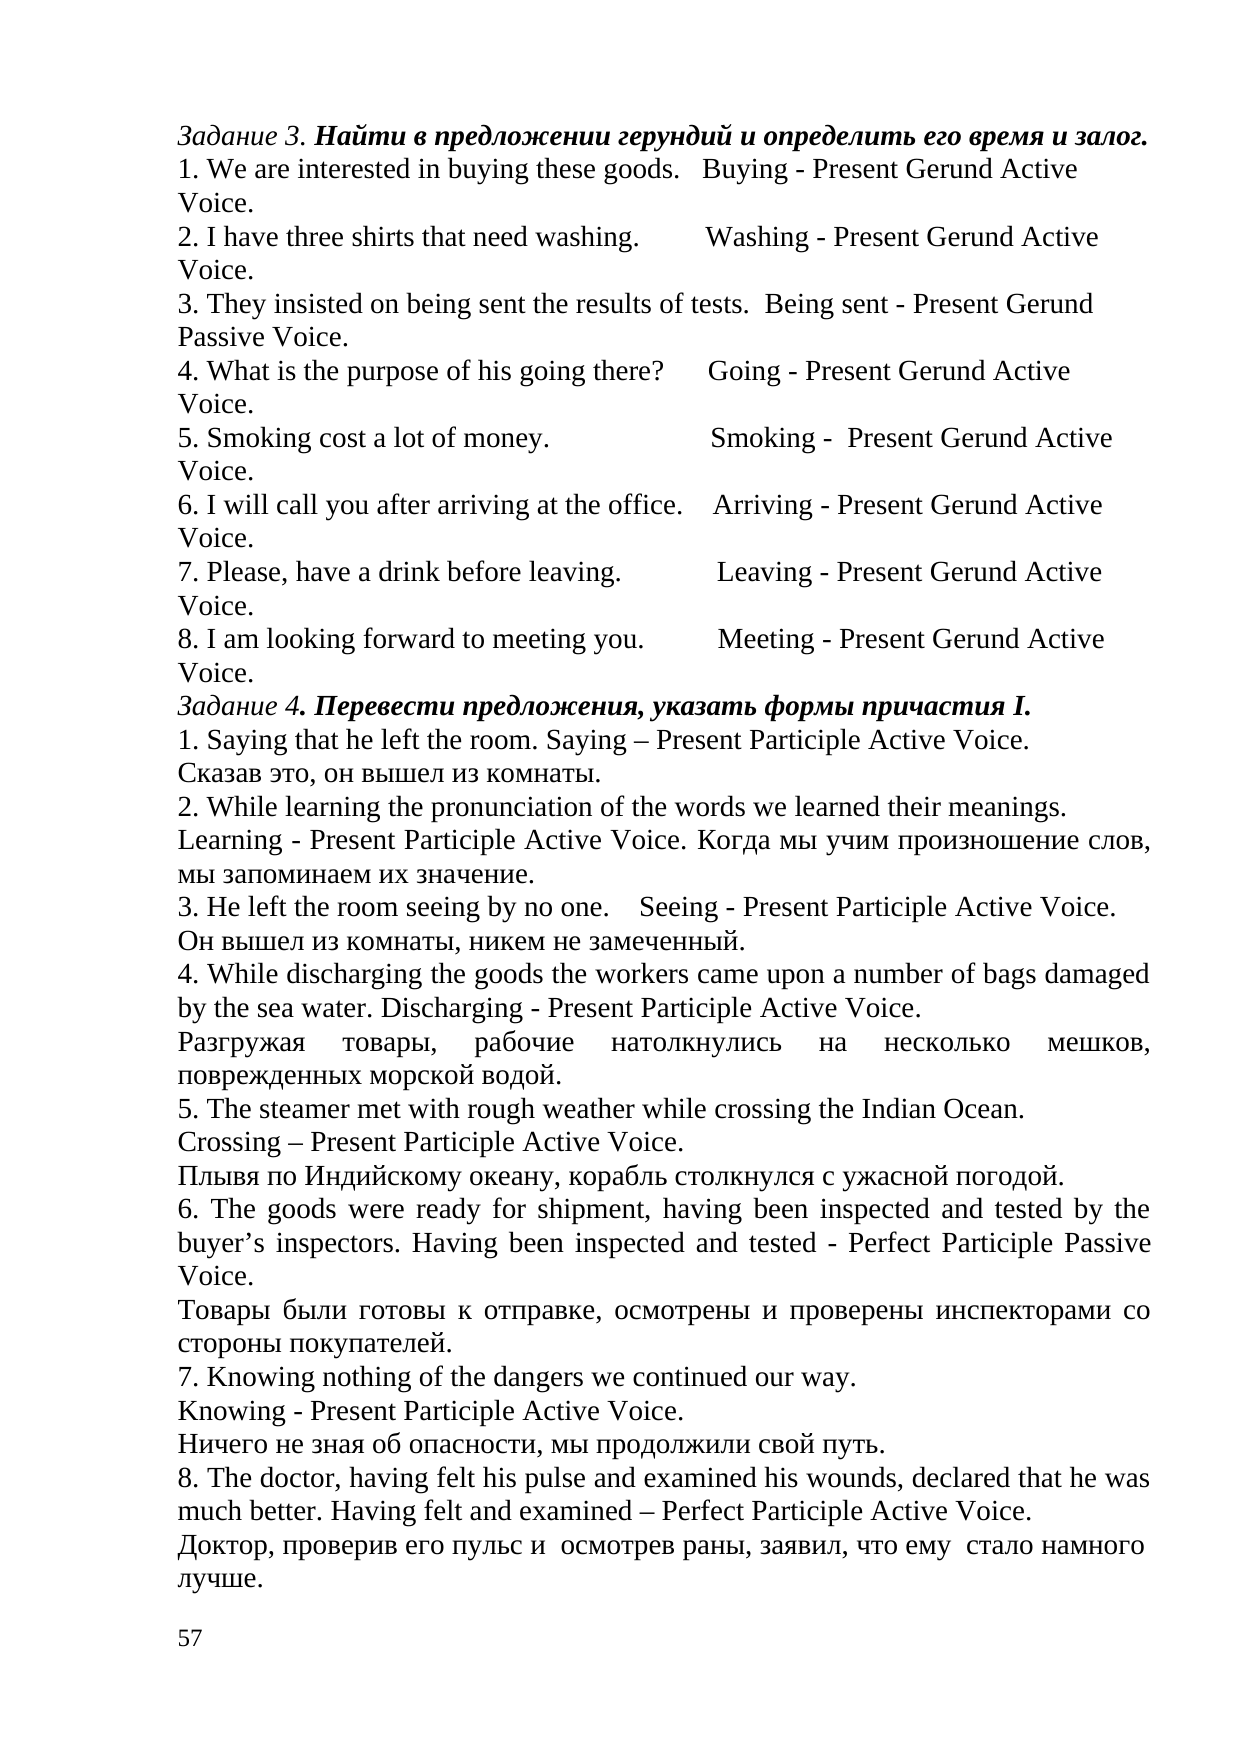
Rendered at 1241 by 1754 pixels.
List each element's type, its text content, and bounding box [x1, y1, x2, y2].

text 6. I will call you after arriving at the office. Arriving - Present Gerund Active Voice. [177, 487, 1152, 554]
text Ничего не зная об опасности, мы продолжили свой путь. [177, 1426, 1152, 1460]
text Сказав это, он вышел из комнаты. [177, 755, 1152, 789]
text 5. The steamer met with rough weather while crossing the Indian Ocean. [177, 1091, 1152, 1124]
text 2. I have three shirts that need washing. Washing - Present Gerund Active Voice. [177, 219, 1152, 286]
text Crossing – Present Participle Active Voice. [177, 1124, 1152, 1158]
text Разгружая товары, рабочие натолкнулись на несколько мешков, поврежденных морской водой. [177, 1024, 1152, 1091]
text Задание 4. Перевести предложения, указать формы причастия I. [177, 688, 1152, 722]
text Knowing - Present Participle Active Voice. [177, 1393, 1152, 1426]
text 2. While learning the pronunciation of the words we learned their meanings. [177, 789, 1152, 822]
text 8. The doctor, having felt his pulse and examined his wounds, declared that he was much better. Having felt and examined – Perfect Participle Active Voice. [177, 1460, 1152, 1527]
text 7. Please, have a drink before leaving. Leaving - Present Gerund Active Voice. [177, 554, 1152, 621]
text Доктор, проверив его пульс и осмотрев раны, заявил, что ему стало намного лучше. [177, 1527, 1152, 1594]
text Плывя по Индийскому океану, корабль столкнулся с ужасной погодой. [177, 1158, 1152, 1191]
text Товары были готовы к отправке, осмотрены и проверены инспекторами со стороны покупателей. [177, 1292, 1152, 1359]
text 4. What is the purpose of his going there? Going - Present Gerund Active Voice. [177, 353, 1152, 420]
text 8. I am looking forward to meeting you. Meeting - Present Gerund Active Voice. [177, 621, 1152, 688]
text 5. Smoking cost a lot of money. Smoking - Present Gerund Active Voice. [177, 420, 1152, 487]
text 1. Saying that he left the room. Saying – Present Participle Active Voice. [177, 722, 1152, 755]
text Он вышел из комнаты, никем не замеченный. [177, 923, 1152, 957]
text 6. The goods were ready for shipment, having been inspected and tested by the buyer’s inspectors. Having been inspected and tested - Perfect Participle Passive Voice. [177, 1191, 1152, 1292]
text 3. They insisted on being sent the results of tests. Being sent - Present Gerund Passive Voice. [177, 286, 1152, 353]
text 4. While discharging the goods the workers came upon a number of bags damaged by the sea water. Discharging - Present Participle Active Voice. [177, 957, 1152, 1024]
text 3. He left the room seeing by no one. Seeing - Present Participle Active Voice. [177, 889, 1152, 923]
text Learning - Present Participle Active Voice. Когда мы учим произношение слов, мы запоминаем их значение. [177, 822, 1152, 889]
text 1. We are interested in buying these goods. Buying - Present Gerund Active Voice. [177, 152, 1152, 219]
text Задание 3. Найти в предложении герундий и определить его время и залог. [177, 118, 1152, 152]
text 7. Knowing nothing of the dangers we continued our way. [177, 1359, 1152, 1393]
